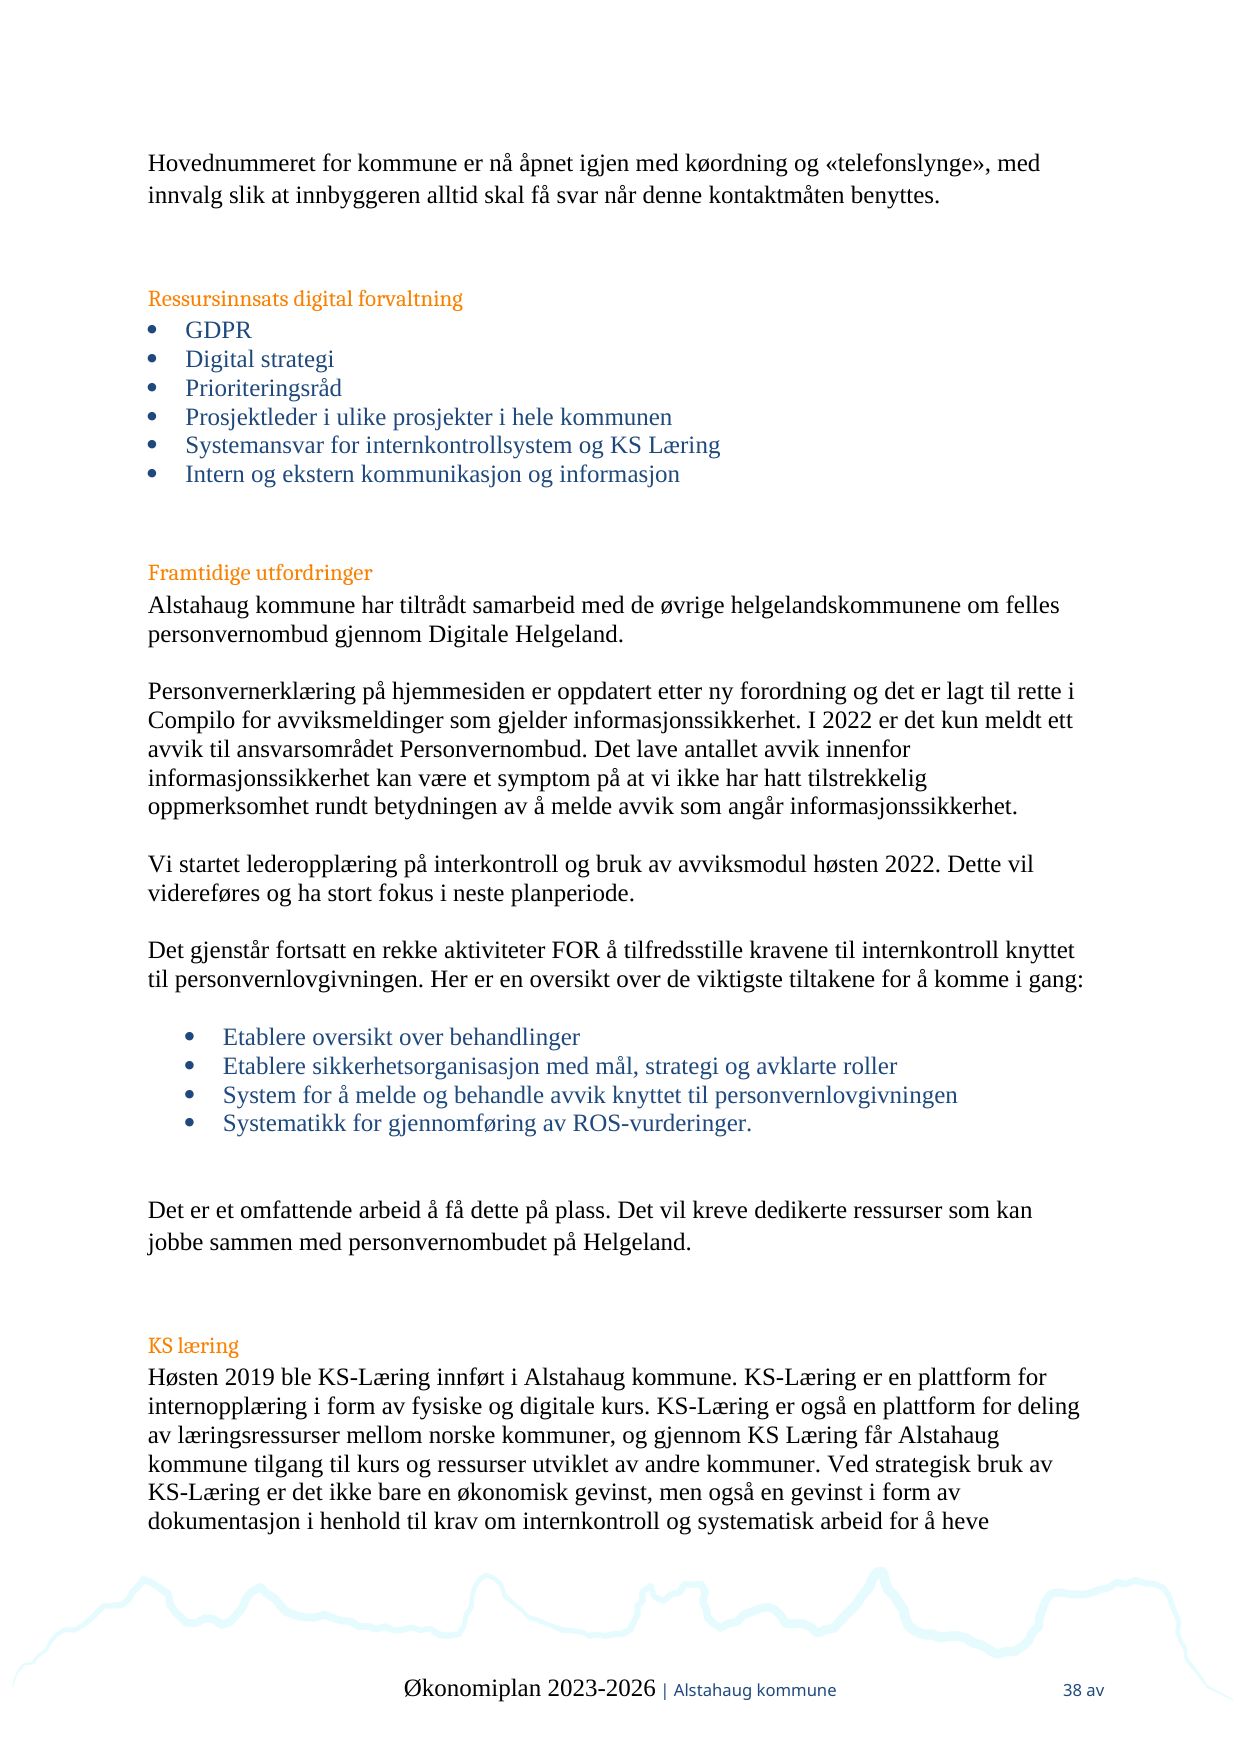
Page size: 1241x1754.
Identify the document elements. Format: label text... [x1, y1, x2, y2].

list Intern og ekstern kommunikasjon og informasjon [148, 459, 1092, 488]
list Prioriteringsråd [148, 373, 1092, 402]
list GDPR [148, 315, 1092, 344]
text Personvernerklæring på hjemmesiden er oppdatert etter ny forordning og det er lagt til rette i Compilo for avviksmeldinger som gjelder informasjonssikkerhet. I 2022 er det kun meldt ett avvik til ansvarsområdet Personvernombud. Det lave antallet avvik innenfor informasjonssikkerhet kan være et symptom på at vi ikke har hatt tilstrekkelig oppmerksomhet rundt betydningen av å melde avvik som angår informasjonssikkerhet. [148, 676, 1092, 820]
list Etablere sikkerhetsorganisasjon med mål, strategi og avklarte roller [185, 1051, 1092, 1080]
list Prosjektleder i ulike prosjekter i hele kommunen [148, 402, 1092, 430]
text Det gjenstår fortsatt en rekke aktiviteter FOR å tilfredsstille kravene til internkontroll knyttet til personvernlovgivningen. Her er en oversikt over de viktigste tiltakene for å komme i gang: [148, 936, 1092, 993]
text Alstahaug kommune har tiltrådt samarbeid med de øvrige helgelandskommunene om felles personvernombud gjennom Digitale Helgeland. [148, 590, 1092, 648]
text Det er et omfattende arbeid å få dette på plass. Det vil kreve dedikerte ressurser som kan jobbe sammen med personvernombudet på Helgeland. [148, 1195, 1092, 1256]
subtitle KS læring [148, 1332, 1092, 1359]
text Hovednummeret for kommune er nå åpnet igjen med køordning og «telefonslynge», med innvalg slik at innbyggeren alltid skal få svar når denne kontaktmåten benyttes. [148, 148, 1092, 209]
list Etablere oversikt over behandlinger [185, 1022, 1092, 1051]
list System for å melde og behandle avvik knyttet til personvernlovgivningen [185, 1080, 1092, 1108]
list Systematikk for gjennomføring av ROS-vurderinger. [185, 1108, 1092, 1137]
list Systemansvar for internkontrollsystem og KS Læring [148, 430, 1092, 459]
text Vi startet lederopplæring på interkontroll og bruk av avviksmodul høsten 2022. Dette vil videreføres og ha stort fokus i neste planperiode. [148, 849, 1092, 906]
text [148, 1362, 1092, 1535]
subtitle Ressursinnsats digital forvaltning [148, 285, 1092, 312]
subtitle Framtidige utfordringer [148, 560, 1092, 587]
list Digital strategi [148, 344, 1092, 373]
